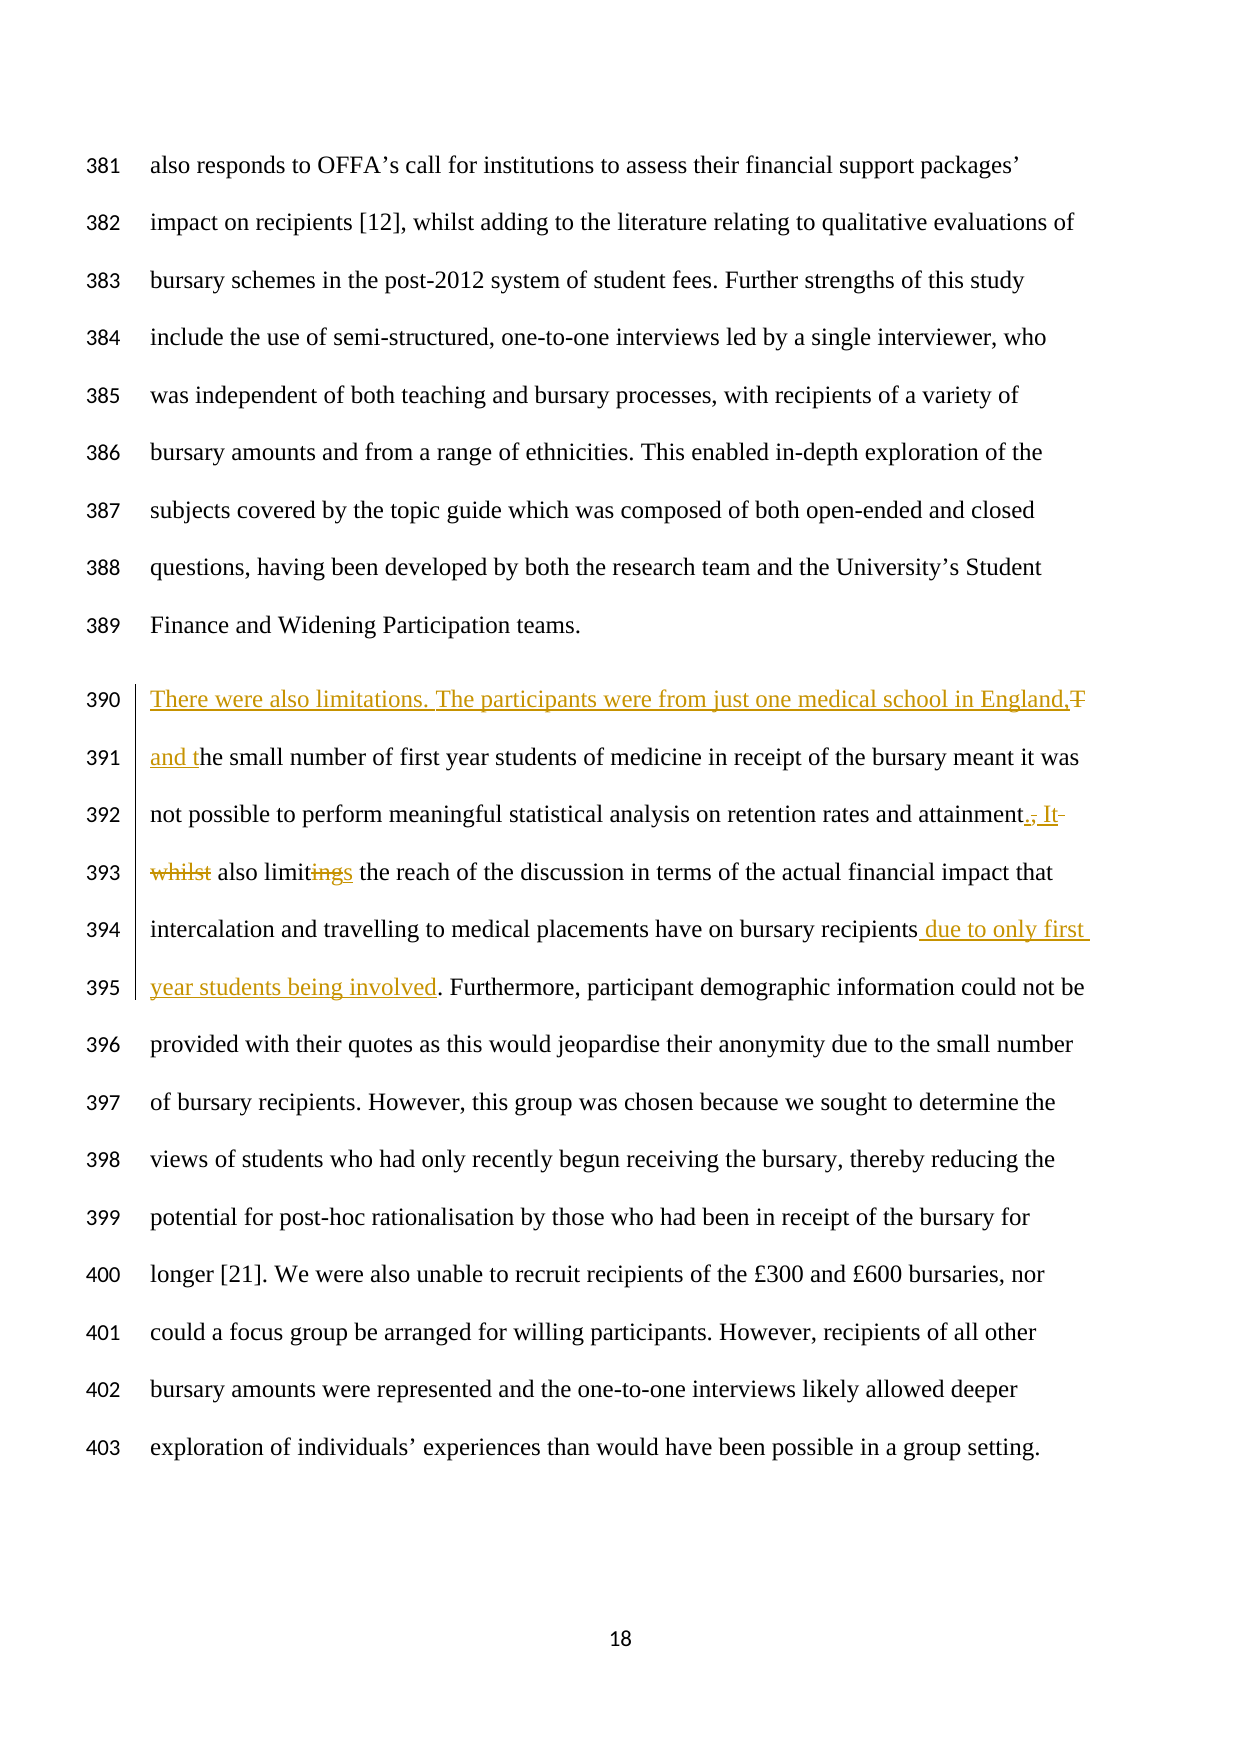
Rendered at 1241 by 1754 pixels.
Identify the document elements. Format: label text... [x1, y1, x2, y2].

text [150, 150, 1090, 639]
text he small number of first year students of medicine in receipt of the bursary meant it was not possible to perform meaningful statistical analysis on retention rates and attainment also limit the reach of the discussion in terms of the actual financial impact that intercalation and travelling to medical placements have on bursary recipients. Furthermore, participant demographic information could not be provided with their quotes as this would jeopardise their anonymity due to the small number of bursary recipients. However, this group was chosen because we sought to determine the views of students who had only recently begun receiving the bursary, thereby reducing the potential for post-hoc rationalisation by those who had been in receipt of the bursary for longer [21]. We were also unable to recruit recipients of the £300 and £600 bursaries, nor could a focus group be arranged for willing participants. However, recipients of all other bursary amounts were represented and the one-to-one interviews likely allowed deeper exploration of individuals’ experiences than would have been possible in a group setting. [150, 684, 1090, 1460]
